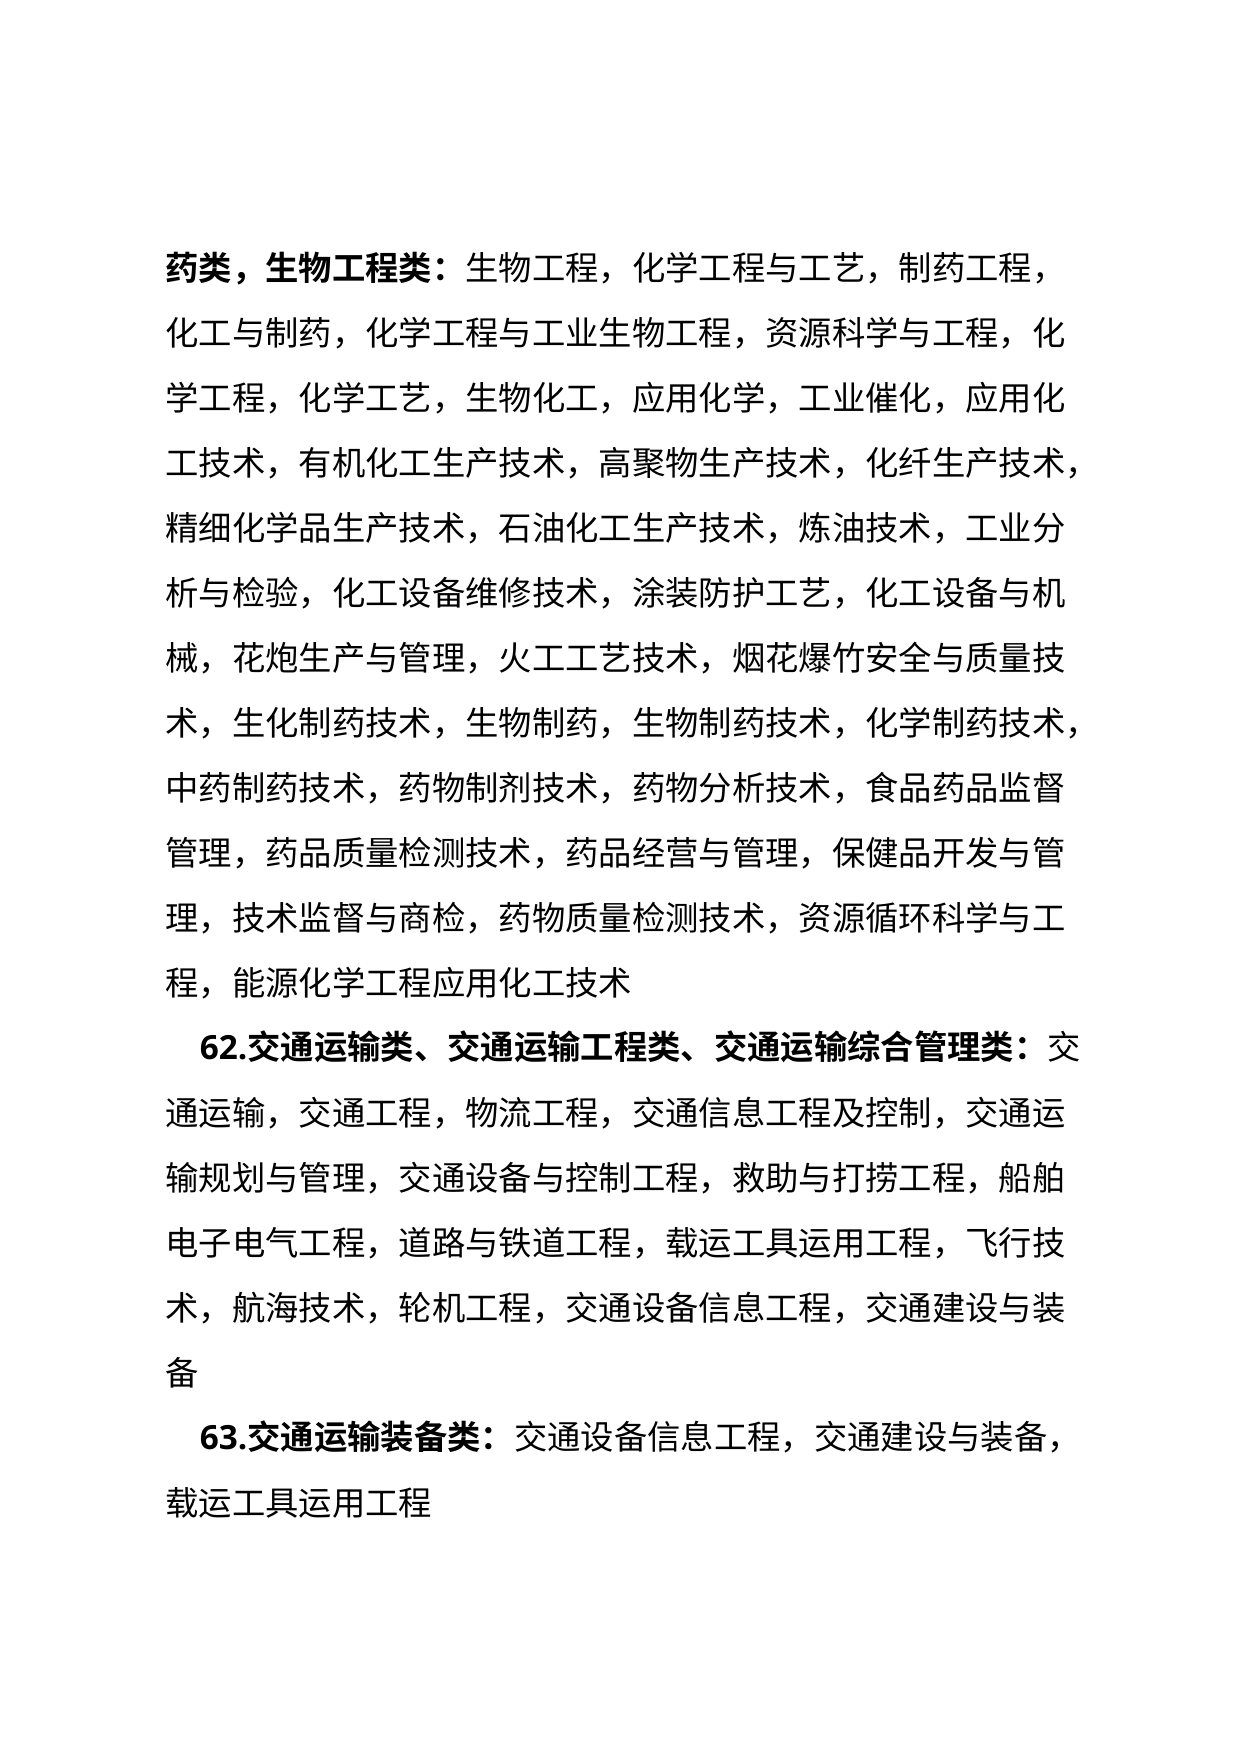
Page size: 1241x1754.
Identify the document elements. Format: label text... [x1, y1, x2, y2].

text 62.交通运输类、交通运输工程类、交通运输综合管理类：交通运输，交通工程，物流工程，交通信息工程及控制，交通运输规划与管理，交通设备与控制工程，救助与打捞工程，船舶电子电气工程，道路与铁道工程，载运工具运用工程，飞行技术，航海技术，轮机工程，交通设备信息工程，交通建设与装备 [165, 1013, 1087, 1403]
text 63.交通运输装备类：交通设备信息工程，交通建设与装备，载运工具运用工程 [165, 1403, 1087, 1533]
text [165, 233, 1087, 1013]
